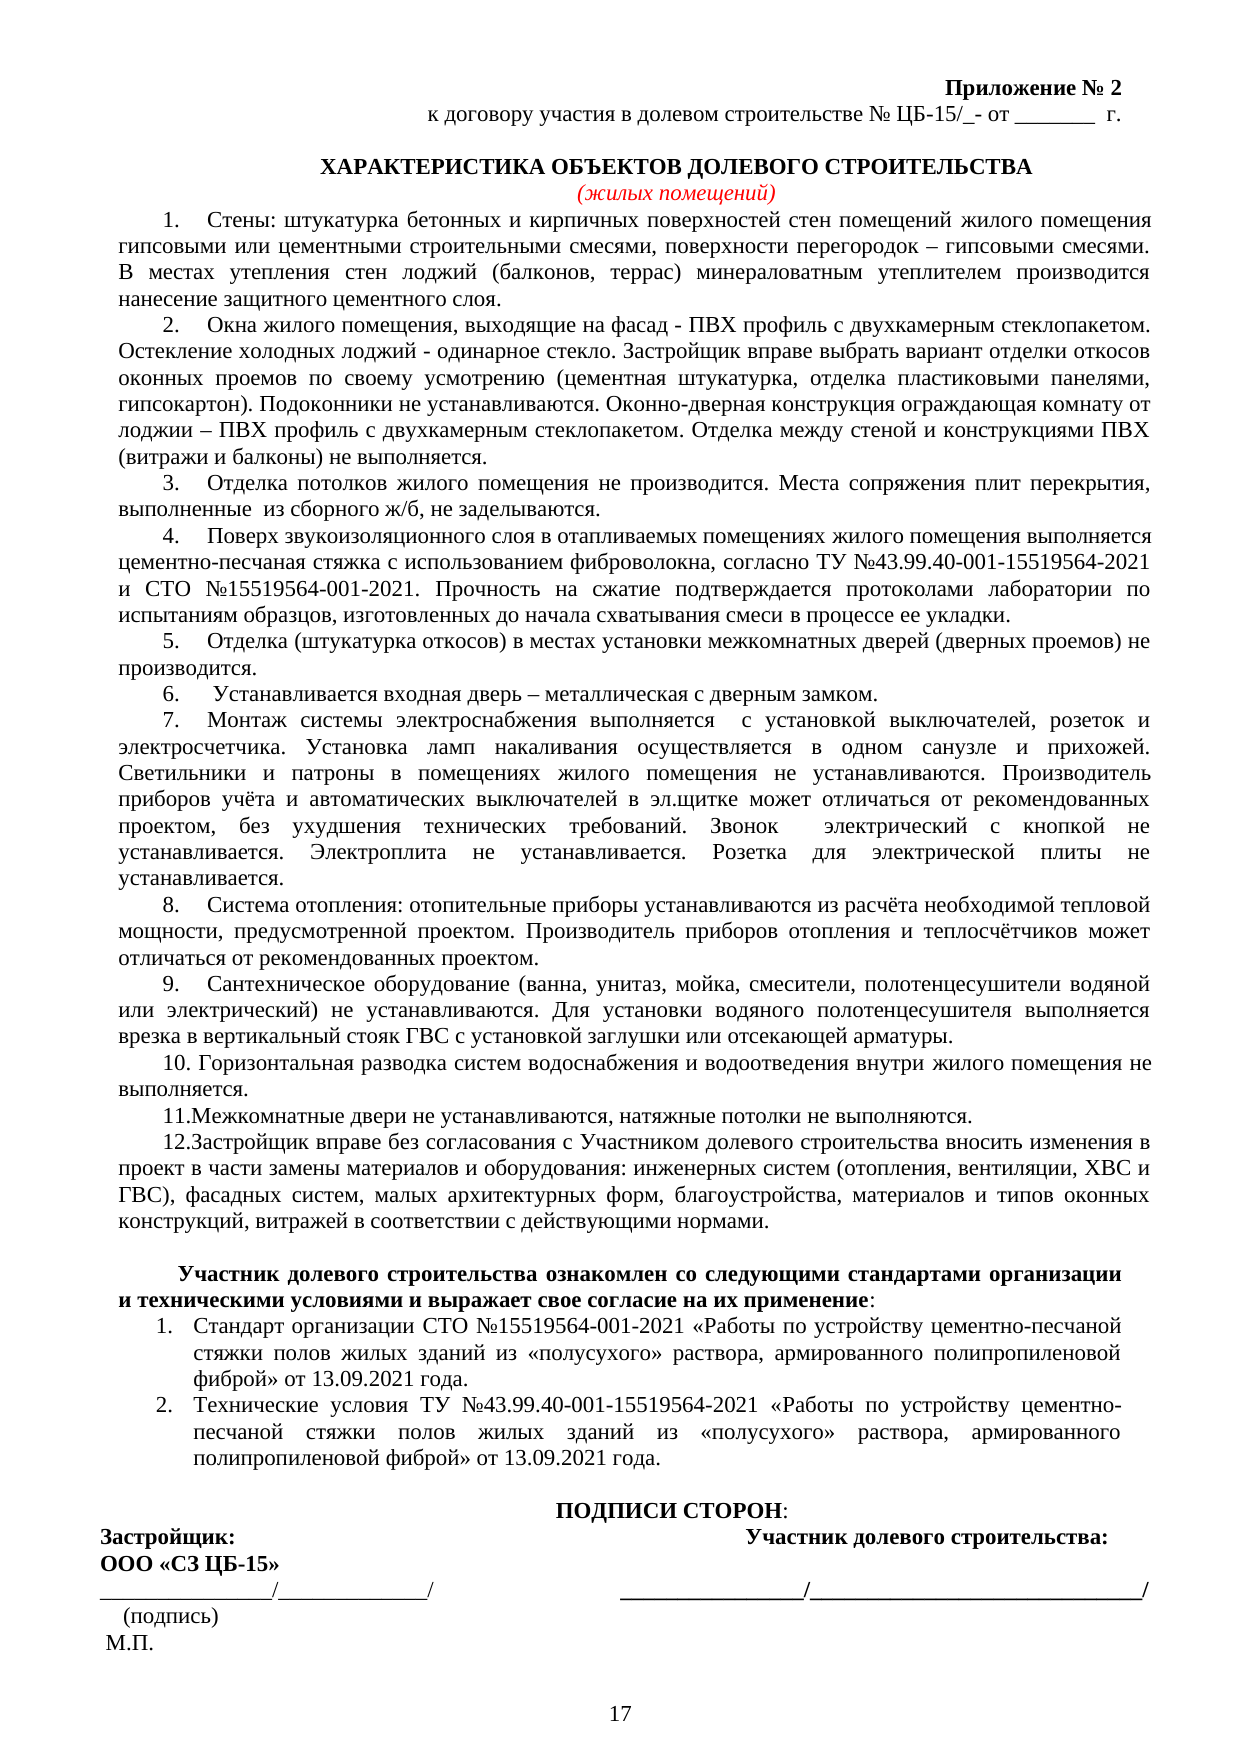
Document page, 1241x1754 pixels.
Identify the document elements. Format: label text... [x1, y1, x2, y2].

list 4. Поверх звукоизоляционного слоя в отапливаемых помещениях жилого помещения выполняется цементно-песчаная стяжка с использованием фиброволокна, согласно ТУ №43.99.40-001-15519564-2021 и СТО №15519564-001-2021. Прочность на сжатие подтверждается протоколами лаборатории по испытаниям образцов, изготовленных до начала схватывания смеси в процессе ее укладки. [118, 522, 1152, 627]
list 7. Монтаж системы электроснабжения выполняется с установкой выключателей, розеток и электросчетчика. Установка ламп накаливания осуществляется в одном санузле и прихожей. Светильники и патроны в помещениях жилого помещения не устанавливаются. Производитель приборов учёта и автоматических выключателей в эл.щитке может отличаться от рекомендованных проектом, без ухудшения технических требований. Звонок электрический с кнопкой не устанавливается. Электроплита не устанавливается. Розетка для электрической плиты не устанавливается. [118, 706, 1152, 891]
list ХАРАКТЕРИСТИКА ОБЪЕКТОВ ДОЛЕВОГО СТРОИТЕЛЬСТВА [231, 153, 1122, 179]
list 9. Сантехническое оборудование (ванна, унитаз, мойка, смесители, полотенцесушители водяной или электрический) не устанавливаются. Для установки водяного полотенцесушителя выполняется врезка в вертикальный стояк ГВС с установкой заглушки или отсекающей арматуры. [118, 970, 1152, 1049]
text Участник долевого строительства ознакомлен со следующими стандартами организации и техническими условиями и выражает свое согласие на их применение: [118, 1260, 1122, 1312]
list 3. Отделка потолков жилого помещения не производится. Места сопряжения плит перекрытия, выполненные из сборного ж/б, не заделываются. [118, 469, 1152, 522]
list Технические условия ТУ №43.99.40-001-15519564-2021 «Работы по устройству цементно-песчаной стяжки полов жилых зданий из «полусухого» раствора, армированного полипропиленовой фиброй» от 13.09.2021 года. [156, 1392, 1122, 1471]
list Стандарт организации СТО №15519564-001-2021 «Работы по устройству цементно-песчаной стяжки полов жилых зданий из «полусухого» раствора, армированного полипропиленовой фиброй» от 13.09.2021 года. [156, 1312, 1122, 1392]
text ПОДПИСИ СТОРОН: [118, 1497, 1152, 1523]
list (жилых помещений) [231, 179, 1122, 206]
list 8. Система отопления: отопительные приборы устанавливаются из расчёта необходимой тепловой мощности, предусмотренной проектом. Производитель приборов отопления и теплосчётчиков может отличаться от рекомендованных проектом. [118, 891, 1152, 970]
list 12.Застройщик вправе без согласования с Участником долевого строительства вносить изменения в проект в части замены материалов и оборудования: инженерных систем (отопления, вентиляции, ХВС и ГВС), фасадных систем, малых архитектурных форм, благоустройства, материалов и типов оконных конструкций, витражей в соответствии с действующими нормами. [118, 1128, 1152, 1233]
list 6. Устанавливается входная дверь – металлическая с дверным замком. [118, 680, 1152, 706]
list 1. Стены: штукатурка бетонных и кирпичных поверхностей стен помещений жилого помещения гипсовыми или цементными строительными смесями, поверхности перегородок – гипсовыми смесями. В местах утепления стен лоджий (балконов, террас) минераловатным утеплителем производится нанесение защитного цементного слоя. [118, 206, 1152, 311]
text к договору участия в долевом строительстве № ЦБ-15/_- от _______ г. [118, 100, 1122, 127]
table_header Участник долевого строительства: ________________/_____________________________/ [558, 1523, 1181, 1655]
text Приложение № 2 [118, 74, 1122, 100]
list 5. Отделка (штукатурка откосов) в местах установки межкомнатных дверей (дверных проемов) не производится. [118, 627, 1152, 680]
list 11.Межкомнатные двери не устанавливаются, натяжные потолки не выполняются. [118, 1102, 1152, 1128]
table_header Застройщик: ООО «СЗ ЦБ-15» _______________/_____________/ (подпись) М.П. [89, 1523, 558, 1655]
list 2. Окна жилого помещения, выходящие на фасад - ПВХ профиль с двухкамерным стеклопакетом. Остекление холодных лоджий - одинарное стекло. Застройщик вправе выбрать вариант отделки откосов оконных проемов по своему усмотрению (цементная штукатурка, отделка пластиковыми панелями, гипсокартон). Подоконники не устанавливаются. Оконно-дверная конструкция ограждающая комнату от лоджии – ПВХ профиль с двухкамерным стеклопакетом. Отделка между стеной и конструкциями ПВХ (витражи и балконы) не выполняется. [118, 311, 1152, 469]
list 10. Горизонтальная разводка систем водоснабжения и водоотведения внутри жилого помещения не выполняется. [118, 1049, 1152, 1102]
